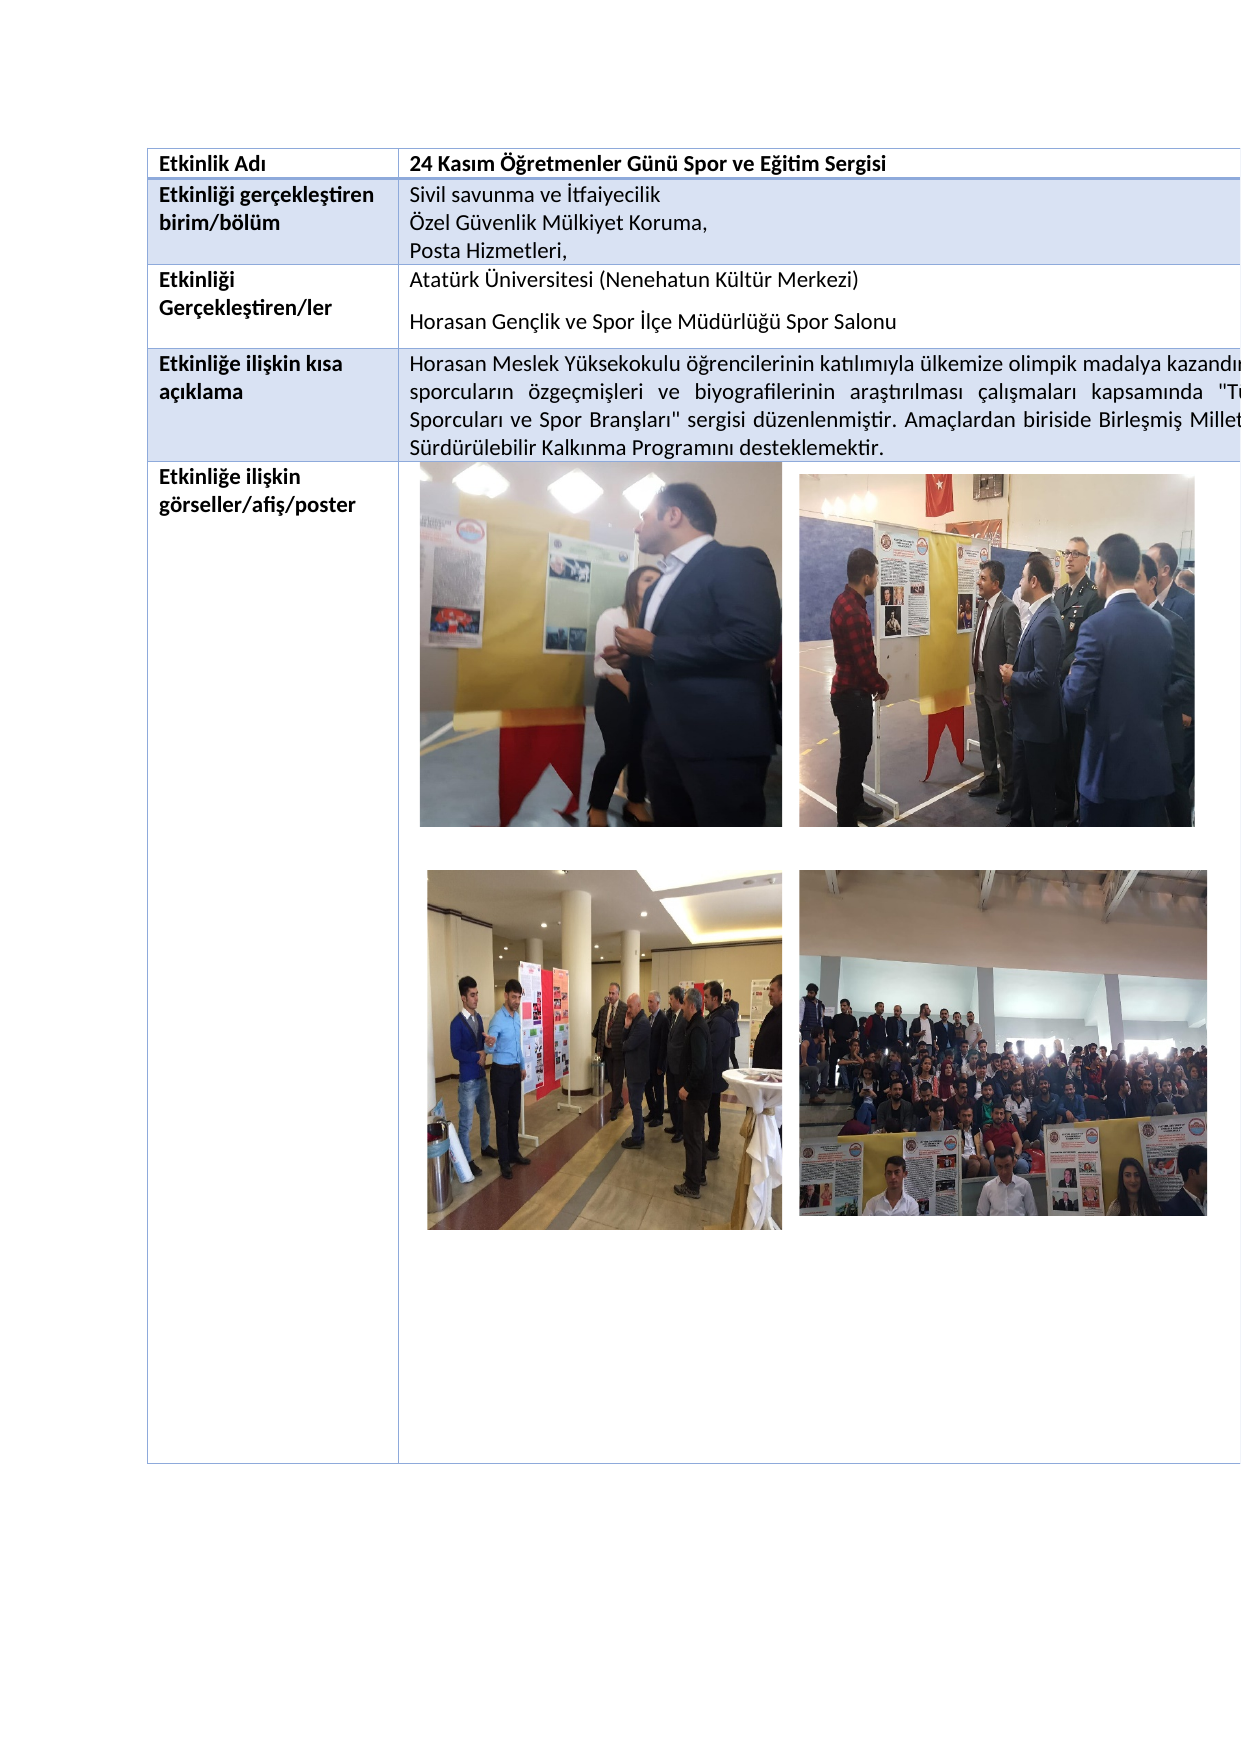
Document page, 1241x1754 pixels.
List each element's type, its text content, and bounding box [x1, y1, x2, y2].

picture [427, 870, 783, 1230]
table_cell Atatürk Üniversitesi (Nenehatun Kültür Merkezi) Horasan Gençlik ve Spor İlçe Müdürlüğü Spor Salonu [399, 265, 1240, 348]
picture [799, 870, 1208, 1216]
table_cell Etkinliğe ilişkin kısa açıklama [148, 349, 398, 461]
table_cell [399, 462, 1240, 1463]
table_cell Etkinliği gerçekleştiren birim/bölüm [148, 180, 398, 264]
table_header Etkinlik Adı [148, 149, 398, 177]
table_cell Etkinliği Gerçekleştiren/ler [148, 265, 398, 348]
table_header 24 Kasım Öğretmenler Günü Spor ve Eğitim Sergisi [399, 149, 1240, 177]
picture [419, 462, 783, 827]
table_cell Etkinliğe ilişkin görseller/afiş/poster [148, 462, 398, 1463]
table_cell Sivil savunma ve İtfaiyecilik Özel Güvenlik Mülkiyet Koruma, Posta Hizmetleri, [399, 180, 1240, 264]
table_cell Horasan Meslek Yüksekokulu öğrencilerinin katılımıyla ülkemize olimpik madalya kazandıran sporcuların özgeçmişleri ve biyografilerinin araştırılması çalışmaları kapsamında "Türk Sporcuları ve Spor Branşları" sergisi düzenlenmiştir. Amaçlardan biriside Birleşmiş Milletler Sürdürülebilir Kalkınma Programını desteklemektir. [399, 349, 1240, 461]
picture [799, 474, 1195, 827]
